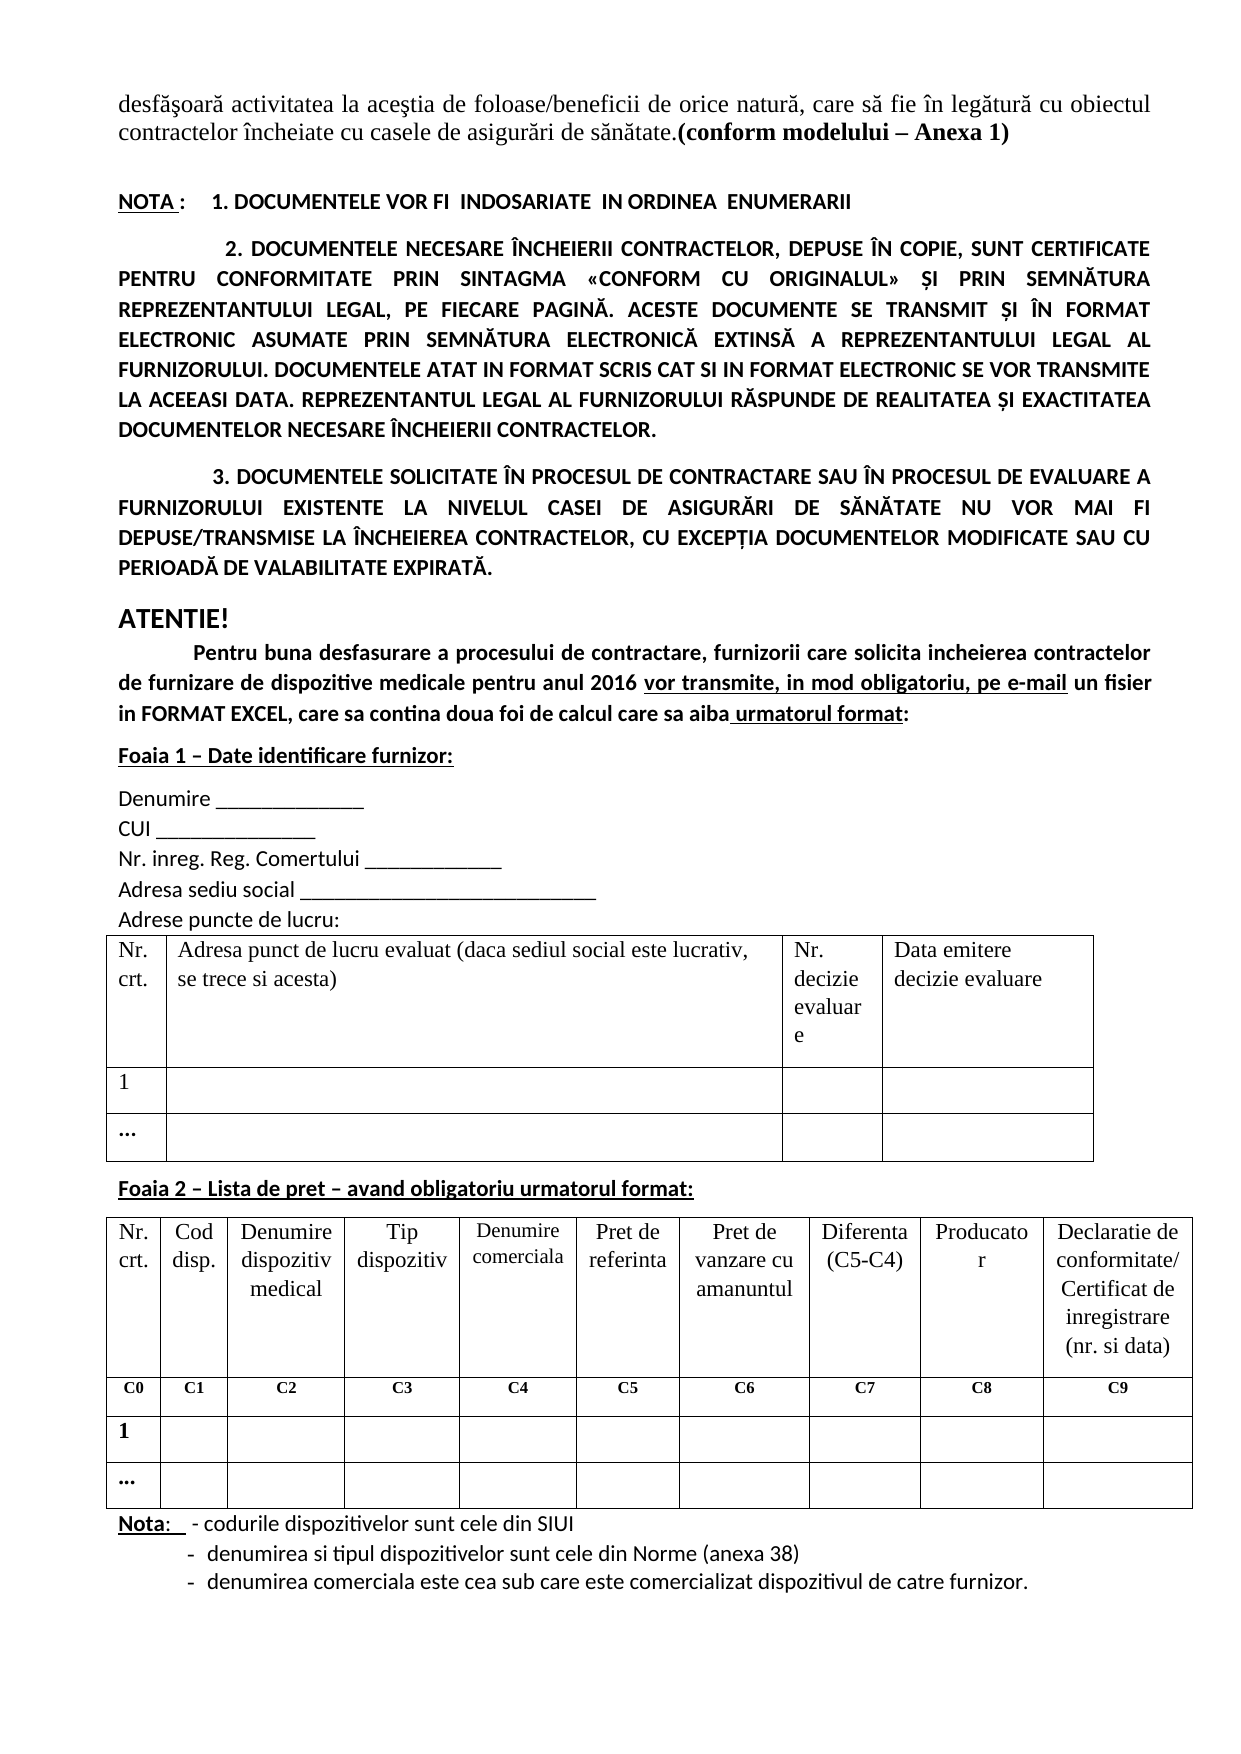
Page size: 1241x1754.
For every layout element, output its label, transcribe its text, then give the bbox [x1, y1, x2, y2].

table_cell C8 [921, 1378, 1043, 1416]
table_header Data emitere decizie evaluare [883, 936, 1093, 1067]
table_cell C3 [345, 1378, 459, 1416]
table_cell [883, 1068, 1093, 1113]
text Adresa sediu social __________________________ [118, 875, 1152, 903]
table_cell [1044, 1417, 1192, 1462]
table_header Nr. decizie evaluare [783, 936, 882, 1067]
table_cell [460, 1463, 576, 1508]
table_cell C5 [577, 1378, 679, 1416]
table_cell 1 [107, 1068, 166, 1113]
table_cell C7 [810, 1378, 920, 1416]
table_cell [161, 1417, 227, 1462]
table_cell [783, 1068, 882, 1113]
list denumirea comerciala este cea sub care este comercializat dispozitivul de catre furnizor. [187, 1567, 1152, 1595]
table_header Declaratie de conformitate/ Certificat de inregistrare (nr. si data) [1044, 1218, 1192, 1377]
table_cell C1 [161, 1378, 227, 1416]
text Adrese puncte de lucru: [118, 905, 1152, 933]
table_cell [810, 1463, 920, 1508]
table_cell [577, 1463, 679, 1508]
table_cell 1 [107, 1417, 160, 1462]
table_cell [883, 1114, 1093, 1161]
table_header Nr. crt. [107, 1218, 160, 1377]
table_header Nr. crt. [107, 936, 166, 1067]
text CUI ______________ [118, 814, 1152, 842]
table_cell [1044, 1463, 1192, 1508]
table_header Producator [921, 1218, 1043, 1377]
table_header Tip dispozitiv [345, 1218, 459, 1377]
table_cell [783, 1114, 882, 1161]
text Nota: - codurile dispozitivelor sunt cele din SIUI [118, 1509, 1152, 1537]
table_header Adresa punct de lucru evaluat (daca sediul social este lucrativ, se trece si acesta) [167, 936, 782, 1067]
table_cell [228, 1417, 344, 1462]
table_header Denumire comerciala [460, 1218, 576, 1377]
table_cell C6 [680, 1378, 809, 1416]
table_header Denumire dispozitiv medical [228, 1218, 344, 1377]
table_cell [680, 1463, 809, 1508]
text Denumire _____________ [118, 784, 1152, 812]
table_cell [680, 1417, 809, 1462]
table_header Pret de referinta [577, 1218, 679, 1377]
table_header Pret de vanzare cu amanuntul [680, 1218, 809, 1377]
table_cell [810, 1417, 920, 1462]
table_cell [345, 1463, 459, 1508]
table_cell [167, 1068, 782, 1113]
text Foaia 2 – Lista de pret – avand obligatoriu urmatorul format: [118, 1174, 1152, 1202]
table_cell ... [107, 1114, 166, 1161]
text Nr. inreg. Reg. Comertului ____________ [118, 844, 1152, 873]
table_cell [345, 1417, 459, 1462]
text 2. DOCUMENTELE NECESARE ÎNCHEIERII CONTRACTELOR, DEPUSE ÎN COPIE, SUNT CERTIFICATE PENTRU CONFORMITATE PRIN SINTAGMA «CONFORM CU ORIGINALUL» ŞI PRIN SEMNĂTURA REPREZENTANTULUI LEGAL, PE FIECARE PAGINĂ. ACESTE DOCUMENTE SE TRANSMIT ŞI ÎN FORMAT ELECTRONIC ASUMATE PRIN SEMNĂTURA ELECTRONICĂ EXTINSĂ A REPREZENTANTULUI LEGAL AL FURNIZORULUI. DOCUMENTELE ATAT IN FORMAT SCRIS CAT SI IN FORMAT ELECTRONIC SE VOR TRANSMITE LA ACEEASI DATA. REPREZENTANTUL LEGAL AL FURNIZORULUI RĂSPUNDE DE REALITATEA ŞI EXACTITATEA DOCUMENTELOR NECESARE ÎNCHEIERII CONTRACTELOR. [118, 234, 1152, 443]
table_cell [161, 1463, 227, 1508]
text Foaia 1 – Date identificare furnizor: [118, 741, 1152, 769]
text Pentru buna desfasurare a procesului de contractare, furnizorii care solicita incheierea contractelor de furnizare de dispozitive medicale pentru anul 2016 vor transmite, in mod obligatoriu, pe e-mail un fisier in FORMAT EXCEL, care sa contina doua foi de calcul care sa aiba urmatorul format: [118, 638, 1152, 727]
table_cell C2 [228, 1378, 344, 1416]
table_cell [921, 1417, 1043, 1462]
list denumirea si tipul dispozitivelor sunt cele din Norme (anexa 38) [187, 1539, 1152, 1567]
table_cell ... [107, 1463, 160, 1508]
table_cell [228, 1463, 344, 1508]
table_cell [577, 1417, 679, 1462]
table_header Cod disp. [161, 1218, 227, 1377]
text 3. DOCUMENTELE SOLICITATE ÎN PROCESUL DE CONTRACTARE SAU ÎN PROCESUL DE EVALUARE A FURNIZORULUI EXISTENTE LA NIVELUL CASEI DE ASIGURĂRI DE SĂNĂTATE NU VOR MAI FI DEPUSE/TRANSMISE LA ÎNCHEIEREA CONTRACTELOR, CU EXCEPŢIA DOCUMENTELOR MODIFICATE SAU CU PERIOADĂ DE VALABILITATE EXPIRATĂ. [118, 462, 1152, 581]
text ATENTIE! [118, 600, 1152, 636]
table_cell [167, 1114, 782, 1161]
table_cell [921, 1463, 1043, 1508]
table_header Diferenta (C5-C4) [810, 1218, 920, 1377]
table_cell C9 [1044, 1378, 1192, 1416]
table_cell C4 [460, 1378, 576, 1416]
table_cell [460, 1417, 576, 1462]
table_cell C0 [107, 1378, 160, 1416]
text NOTA : 1. DOCUMENTELE VOR FI INDOSARIATE IN ORDINEA ENUMERARII [118, 187, 1152, 215]
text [118, 89, 1152, 146]
